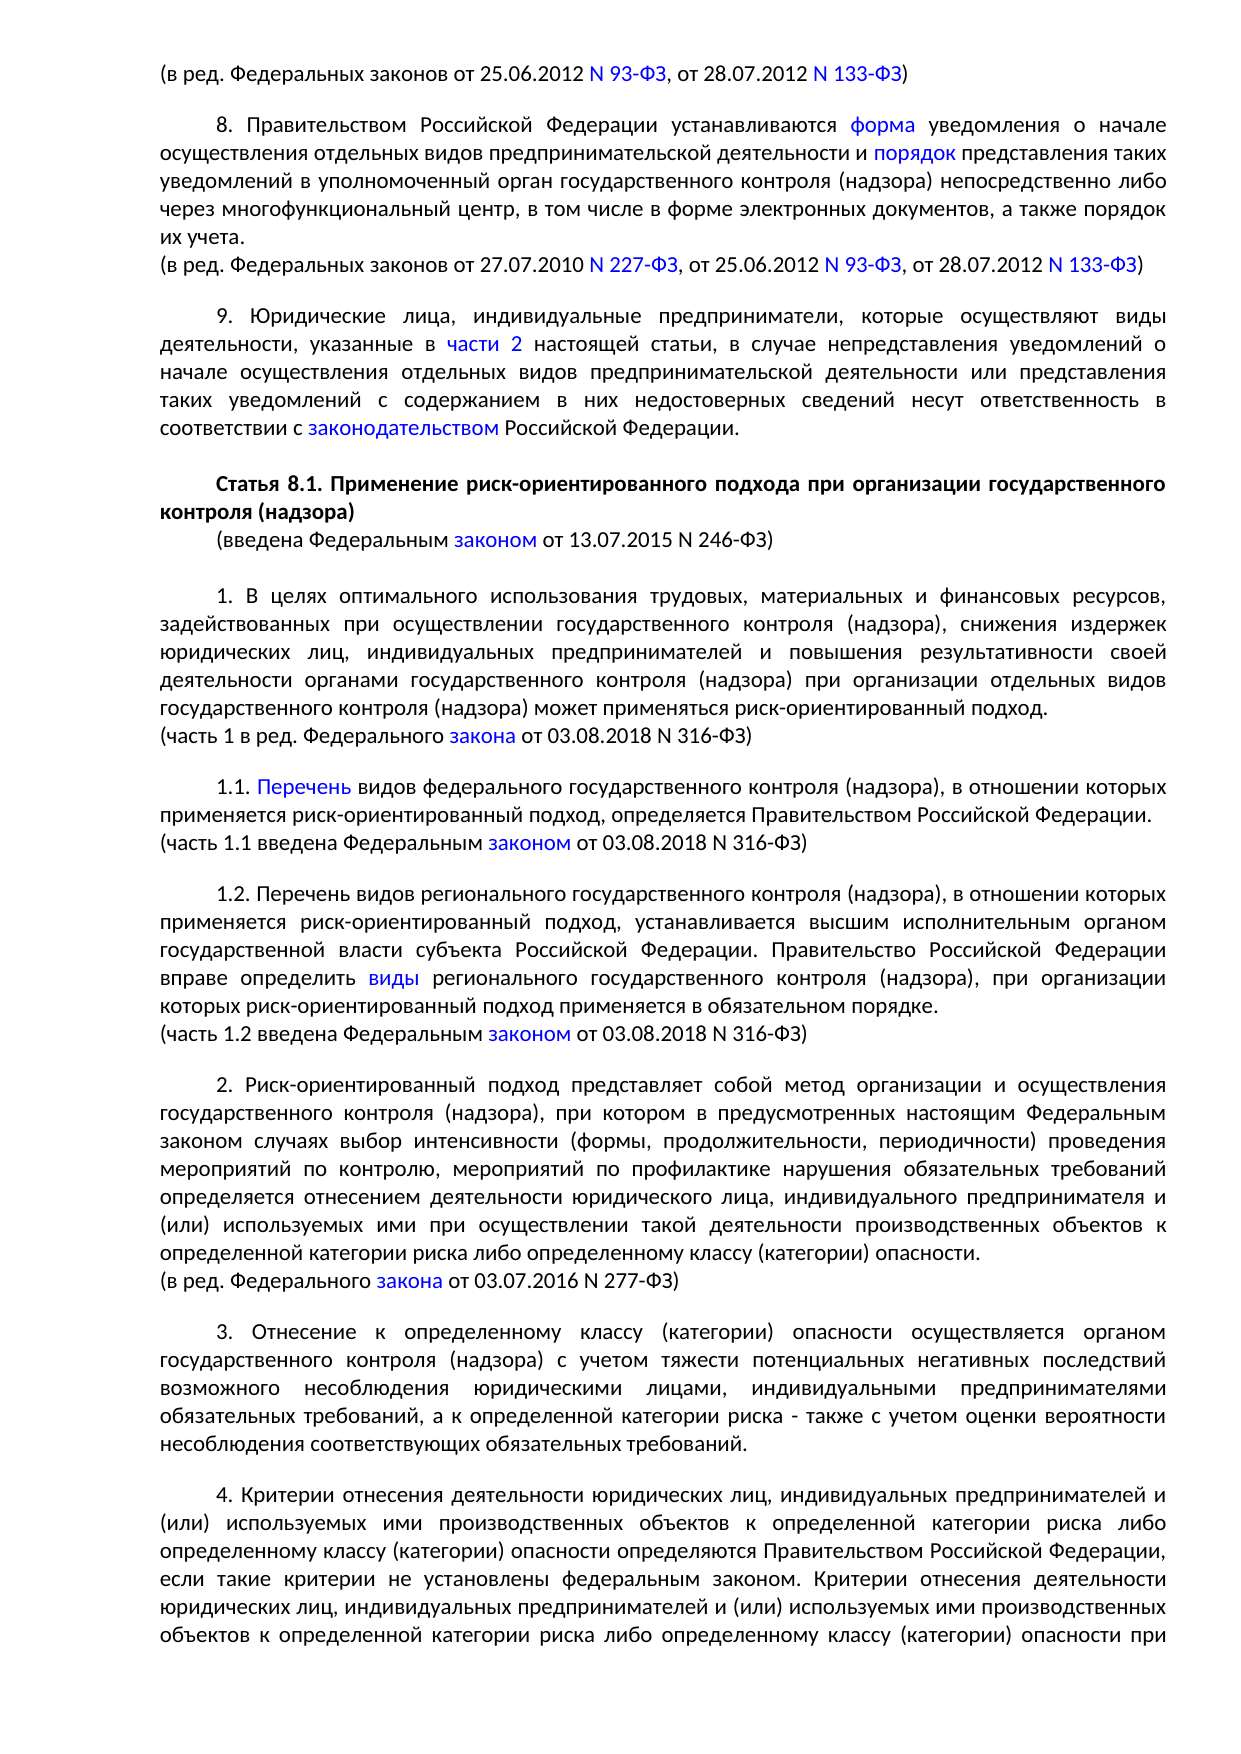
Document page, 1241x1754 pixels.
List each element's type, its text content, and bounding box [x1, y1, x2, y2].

text 8. Правительством Российской Федерации устанавливаются форма уведомления о начале осуществления отдельных видов предпринимательской деятельности и порядок представления таких уведомлений в уполномоченный орган государственного контроля (надзора) непосредственно либо через многофункциональный центр, в том числе в форме электронных документов, а также порядок их учета. [159, 110, 1167, 250]
text 1.1. Перечень видов федерального государственного контроля (надзора), в отношении которых применяется риск-ориентированный подход, определяется Правительством Российской Федерации. [159, 772, 1167, 828]
text 3. Отнесение к определенному классу (категории) опасности осуществляется органом государственного контроля (надзора) с учетом тяжести потенциальных негативных последствий возможного несоблюдения юридическими лицами, индивидуальными предпринимателями обязательных требований, а к определенной категории риска - также с учетом оценки вероятности несоблюдения соответствующих обязательных требований. [159, 1317, 1167, 1457]
text (в ред. Федерального закона от 03.07.2016 N 277-ФЗ) [159, 1266, 1167, 1294]
text (введена Федеральным законом от 13.07.2015 N 246-ФЗ) [159, 525, 1167, 553]
text (часть 1.1 введена Федеральным законом от 03.08.2018 N 316-ФЗ) [159, 828, 1167, 856]
text 1.2. Перечень видов регионального государственного контроля (надзора), в отношении которых применяется риск-ориентированный подход, устанавливается высшим исполнительным органом государственной власти субъекта Российской Федерации. Правительство Российской Федерации вправе определить виды регионального государственного контроля (надзора), при организации которых риск-ориентированный подход применяется в обязательном порядке. [159, 879, 1167, 1019]
text (в ред. Федеральных законов от 27.07.2010 N 227-ФЗ, от 25.06.2012 N 93-ФЗ, от 28.07.2012 N 133-ФЗ) [159, 250, 1167, 278]
text (в ред. Федеральных законов от 25.06.2012 N 93-ФЗ, от 28.07.2012 N 133-ФЗ) [159, 59, 1167, 87]
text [159, 1480, 1167, 1648]
text 1. В целях оптимального использования трудовых, материальных и финансовых ресурсов, задействованных при осуществлении государственного контроля (надзора), снижения издержек юридических лиц, индивидуальных предпринимателей и повышения результативности своей деятельности органами государственного контроля (надзора) при организации отдельных видов государственного контроля (надзора) может применяться риск-ориентированный подход. [159, 581, 1167, 721]
text 2. Риск-ориентированный подход представляет собой метод организации и осуществления государственного контроля (надзора), при котором в предусмотренных настоящим Федеральным законом случаях выбор интенсивности (формы, продолжительности, периодичности) проведения мероприятий по контролю, мероприятий по профилактике нарушения обязательных требований определяется отнесением деятельности юридического лица, индивидуального предпринимателя и (или) используемых ими при осуществлении такой деятельности производственных объектов к определенной категории риска либо определенному классу (категории) опасности. [159, 1070, 1167, 1266]
text (часть 1.2 введена Федеральным законом от 03.08.2018 N 316-ФЗ) [159, 1019, 1167, 1047]
text (часть 1 в ред. Федерального закона от 03.08.2018 N 316-ФЗ) [159, 721, 1167, 749]
text 9. Юридические лица, индивидуальные предприниматели, которые осуществляют виды деятельности, указанные в части 2 настоящей статьи, в случае непредставления уведомлений о начале осуществления отдельных видов предпринимательской деятельности или представления таких уведомлений с содержанием в них недостоверных сведений несут ответственность в соответствии с законодательством Российской Федерации. [159, 301, 1167, 441]
title Статья 8.1. Применение риск-ориентированного подхода при организации государственного контроля (надзора) [159, 469, 1167, 525]
